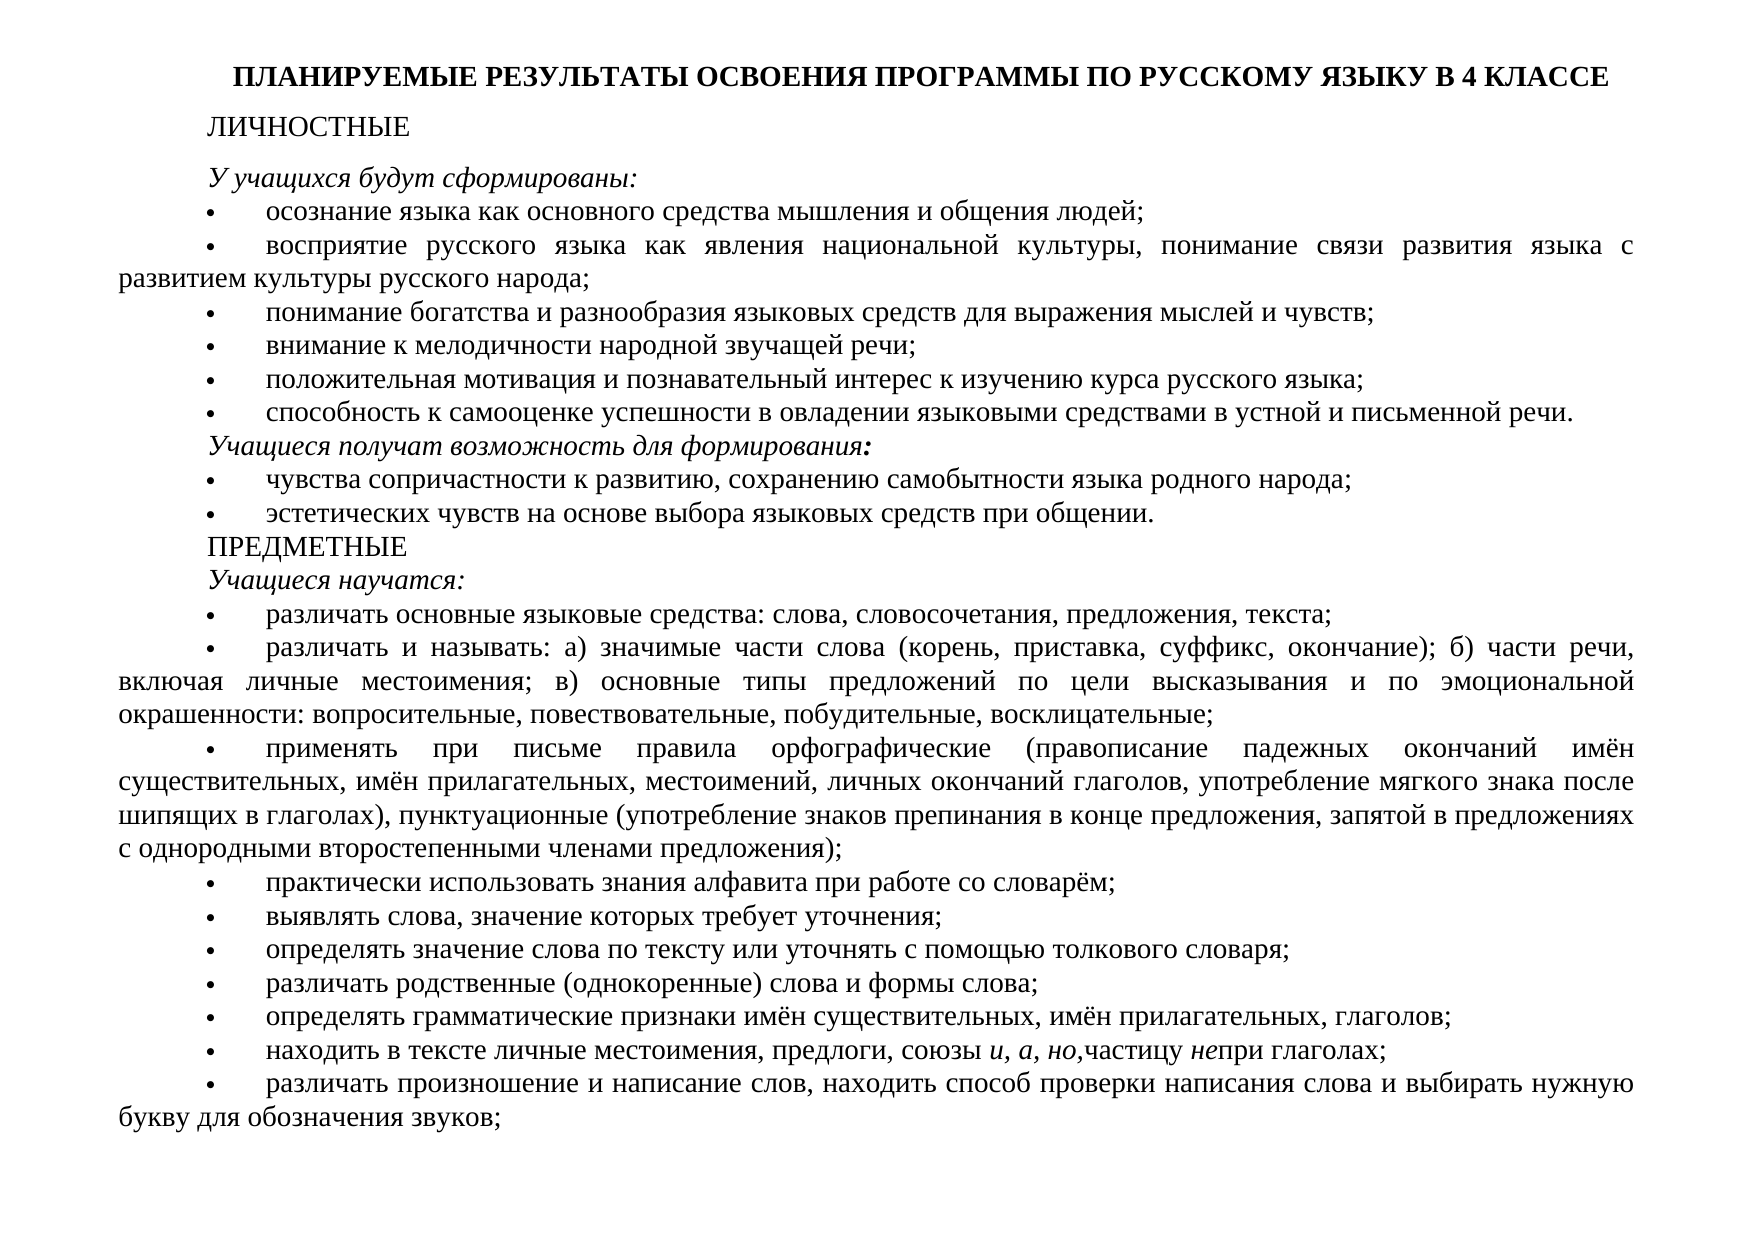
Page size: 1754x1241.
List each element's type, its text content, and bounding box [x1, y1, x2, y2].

text ПРЕДМЕТНЫЕ [118, 529, 1636, 562]
list осознание языка как основного средства мышления и общения людей; [118, 193, 1636, 227]
list понимание богатства и разнообразия языковых средств для выражения мыслей и чувств; [118, 294, 1636, 327]
list восприятие русского языка как явления национальной культуры, понимание связи развития языка с развитием культуры русского народа; [118, 227, 1636, 294]
list выявлять слова, значение которых требует уточнения; [118, 898, 1636, 931]
list применять при письме правила орфографические (правописание падежных окончаний имён существительных, имён прилагательных, местоимений, личных окончаний глаголов, употребление мягкого знака после шипящих в глаголах), пунктуационные (употребление знаков препинания в конце предложения, запятой в предложениях с однородными второстепенными членами предложения); [118, 730, 1636, 864]
text ЛИЧНОСТНЫЕ [118, 109, 1636, 143]
list эстетических чувств на основе выбора языковых средств при общении. [118, 495, 1636, 529]
text У учащихся будут сформированы: [118, 160, 1636, 193]
text Учащиеся научатся: [118, 562, 1636, 596]
text ПЛАНИРУЕМЫЕ РЕЗУЛЬТАТЫ ОСВОЕНИЯ ПРОГРАММЫ ПО РУССКОМУ ЯЗЫКУ В 4 КЛАССЕ [118, 59, 1636, 93]
list различать произношение и написание слов, находить способ проверки написания слова и выбирать нужную букву для обозначения звуков; [118, 1065, 1636, 1132]
list различать родственные (однокоренные) слова и формы слова; [118, 965, 1636, 998]
text Учащиеся получат возможность для формирования: [118, 428, 1636, 462]
list определять значение слова по тексту или уточнять с помощью толкового словаря; [118, 931, 1636, 965]
list различать основные языковые средства: слова, словосочетания, предложения, текста; [118, 596, 1636, 629]
list определять грамматические признаки имён существительных, имён прилагательных, глаголов; [118, 998, 1636, 1032]
list внимание к мелодичности народной звучащей речи; [118, 327, 1636, 361]
list чувства сопричастности к развитию, сохранению самобытности языка родного народа; [118, 462, 1636, 495]
list положительная мотивация и познавательный интерес к изучению курса русского языка; [118, 361, 1636, 394]
list практически использовать знания алфавита при работе со словарём; [118, 864, 1636, 898]
list находить в тексте личные местоимения, предлоги, союзы и, а, но,частицу непри глаголах; [118, 1032, 1636, 1065]
list различать и называть: а) значимые части слова (корень, приставка, суффикс, окончание); б) части речи, включая личные местоимения; в) основные типы предложений по цели высказывания и по эмоциональной окрашенности: вопросительные, повествовательные, побудительные, восклицательные; [118, 629, 1636, 730]
list способность к самооценке успешности в овладении языковыми средствами в устной и письменной речи. [118, 394, 1636, 428]
